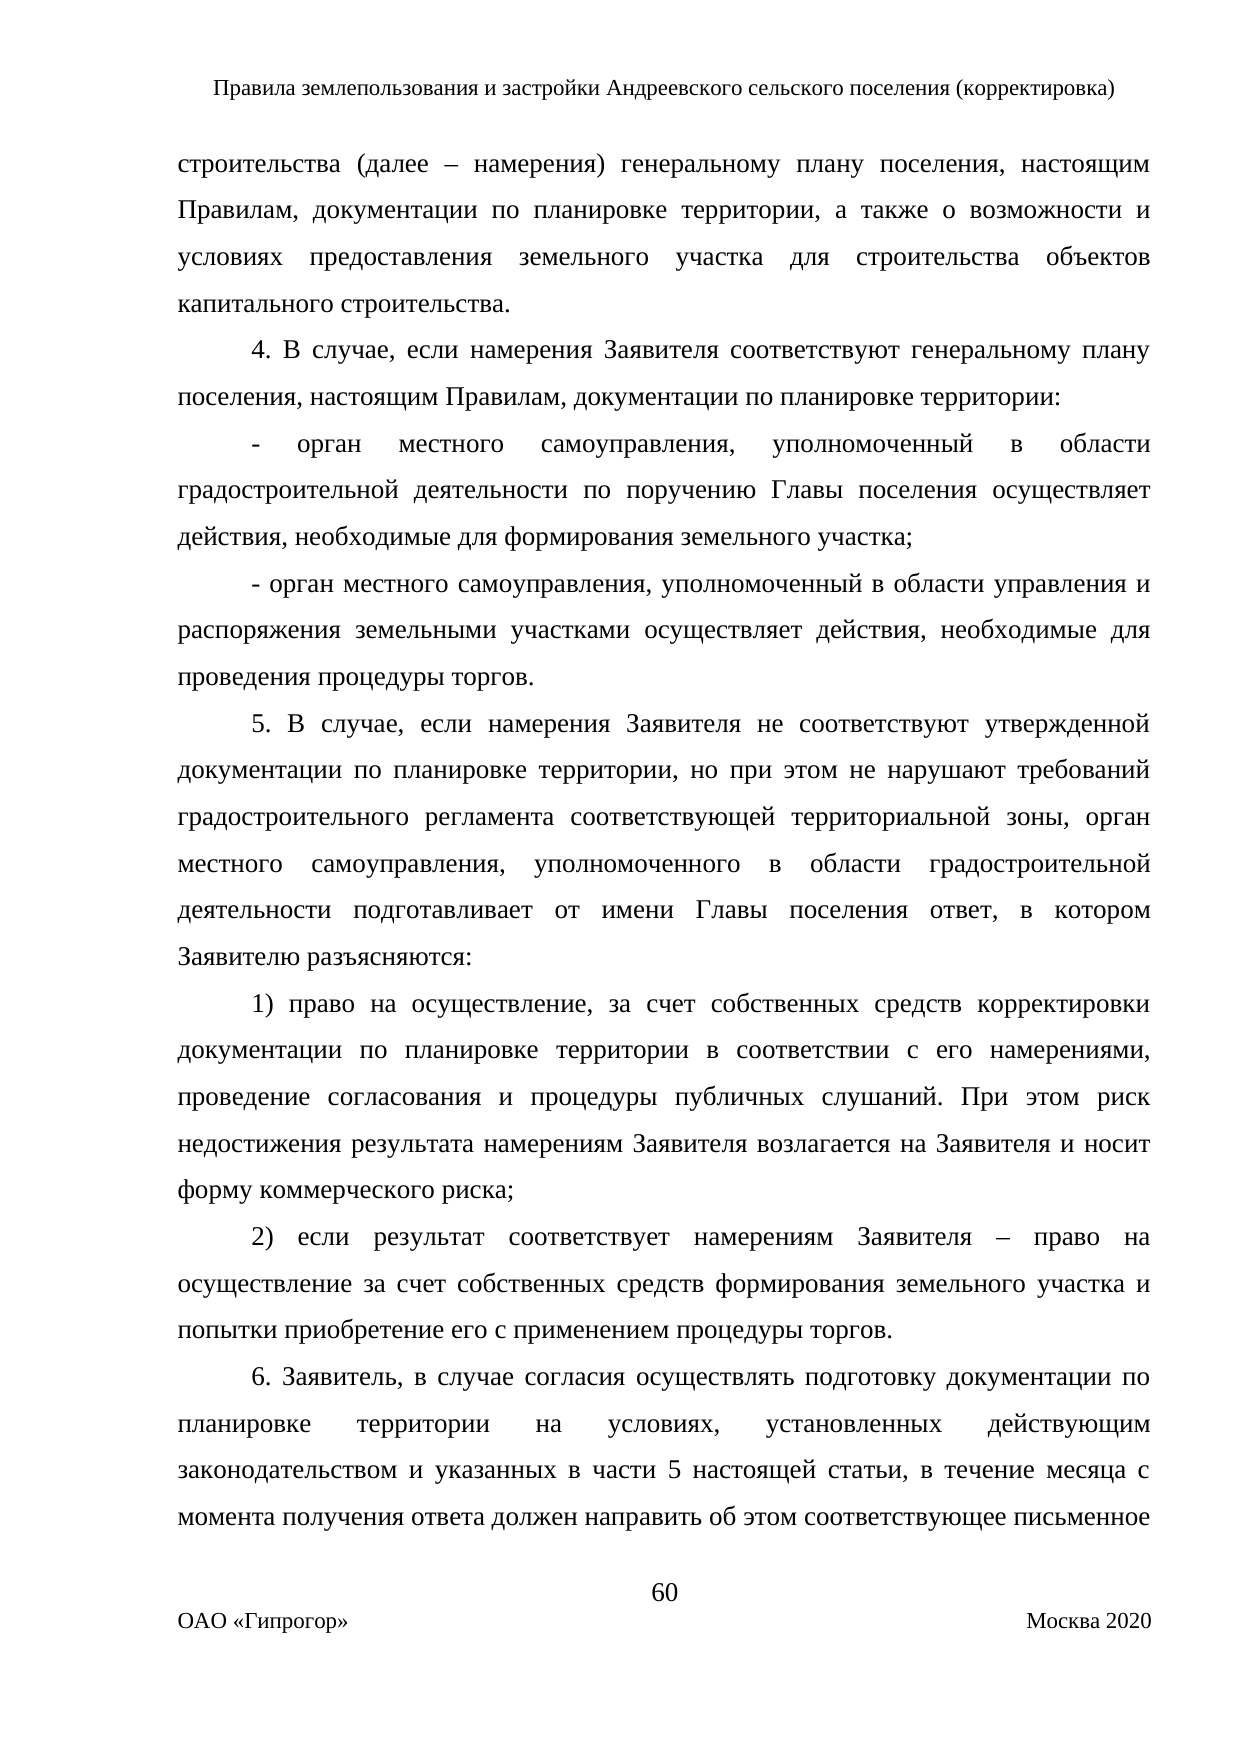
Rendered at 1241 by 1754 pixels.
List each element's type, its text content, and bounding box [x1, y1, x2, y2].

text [177, 147, 1152, 318]
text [177, 1360, 1152, 1531]
text 1) право на осуществление, за счет собственных средств корректировки документации по планировке территории в соответствии с его намерениями, проведение согласования и процедуры публичных слушаний. При этом риск недостижения результата намерениям Заявителя возлагается на Заявителя и носит форму коммерческого риска; [177, 987, 1152, 1204]
text 5. В случае, если намерения Заявителя не соответствуют утвержденной документации по планировке территории, но при этом не нарушают требований градостроительного регламента соответствующей территориальной зоны, орган местного самоуправления, уполномоченного в области градостроительной деятельности подготавливает от имени Главы поселения ответ, в котором Заявителю разъясняются: [177, 707, 1152, 971]
text 2) если результат соответствует намерениям Заявителя – право на осуществление за счет собственных средств формирования земельного участка и попытки приобретение его с применением процедуры торгов. [177, 1220, 1152, 1344]
text - орган местного самоуправления, уполномоченный в области градостроительной деятельности по поручению Главы поселения осуществляет действия, необходимые для формирования земельного участка; [177, 427, 1152, 551]
text - орган местного самоуправления, уполномоченный в области управления и распоряжения земельными участками осуществляет действия, необходимые для проведения процедуры торгов. [177, 567, 1152, 691]
text 4. В случае, если намерения Заявителя соответствуют генеральному плану поселения, настоящим Правилам, документации по планировке территории: [177, 333, 1152, 411]
